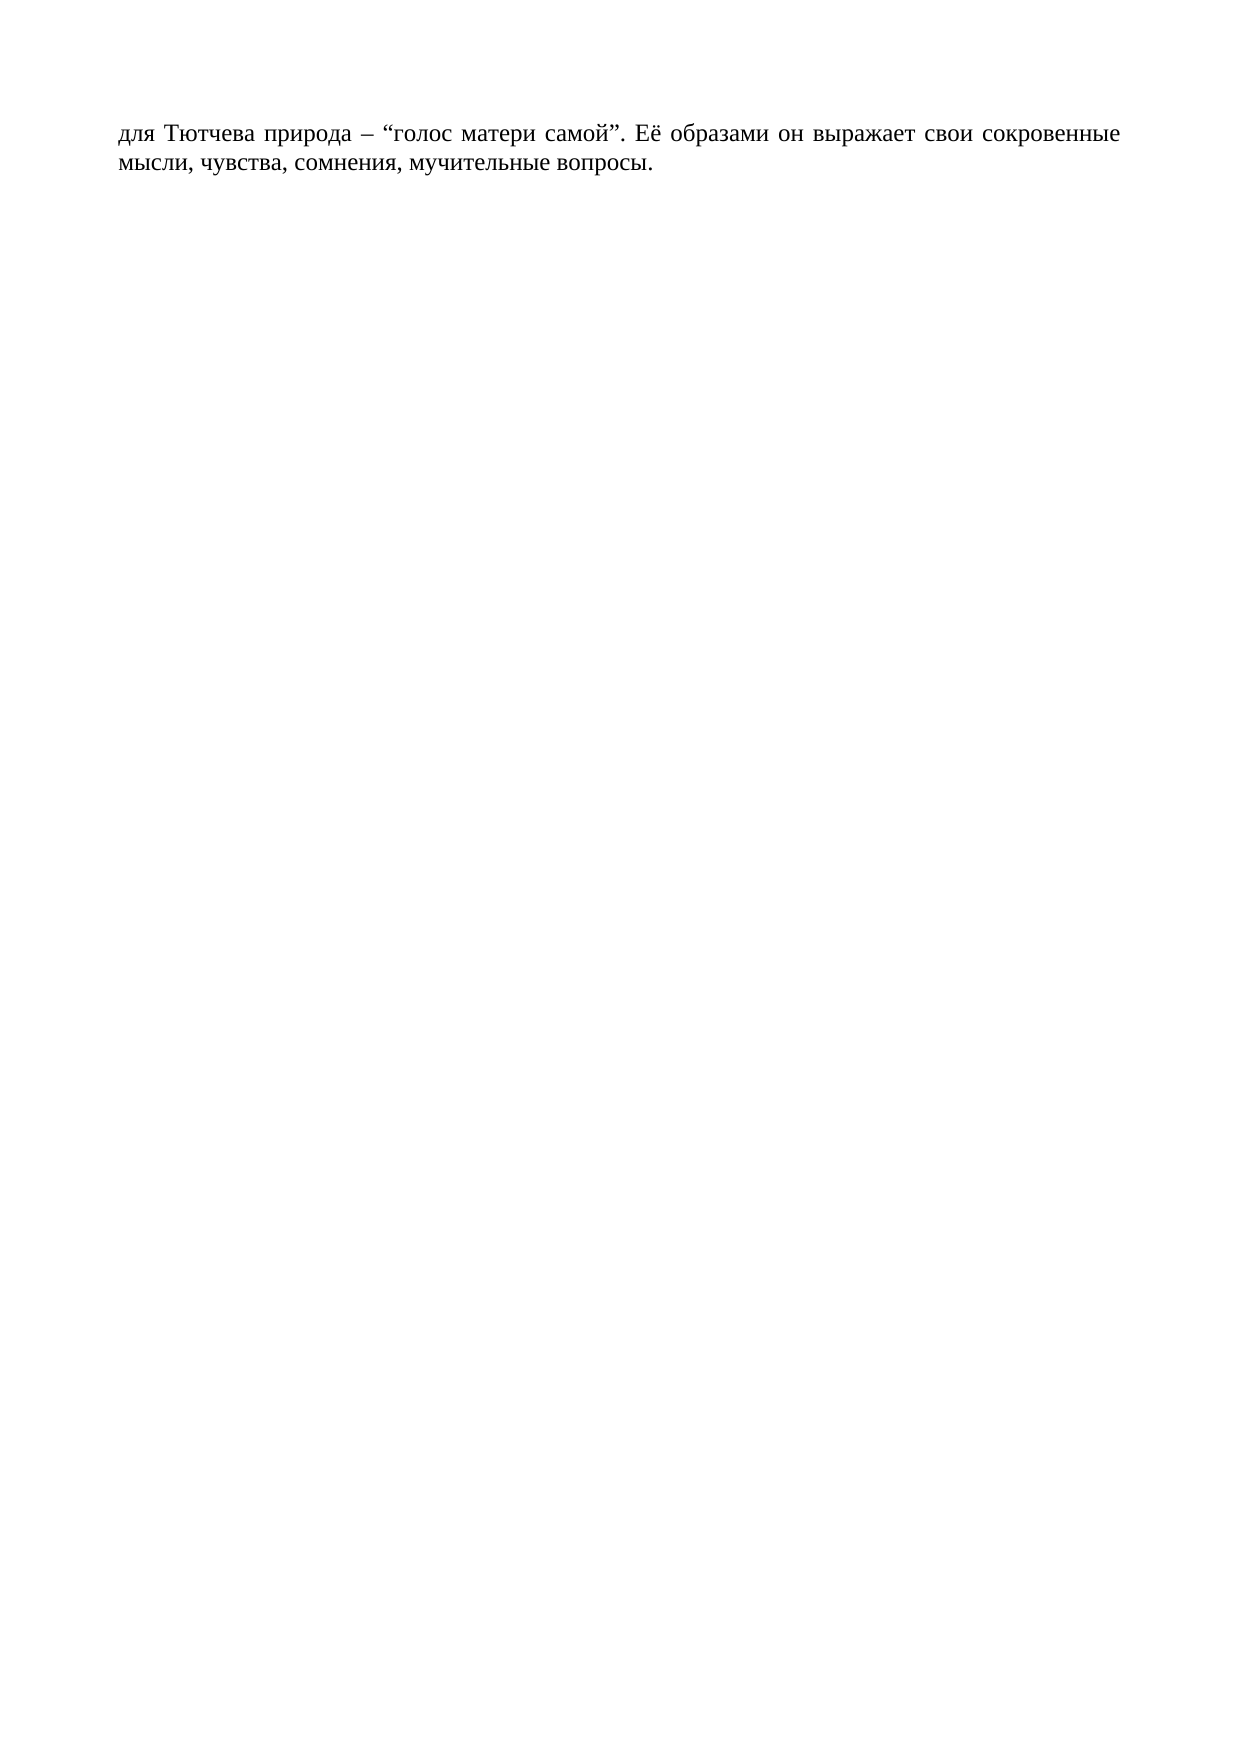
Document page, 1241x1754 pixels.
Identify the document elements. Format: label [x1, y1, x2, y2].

text [118, 118, 1122, 176]
